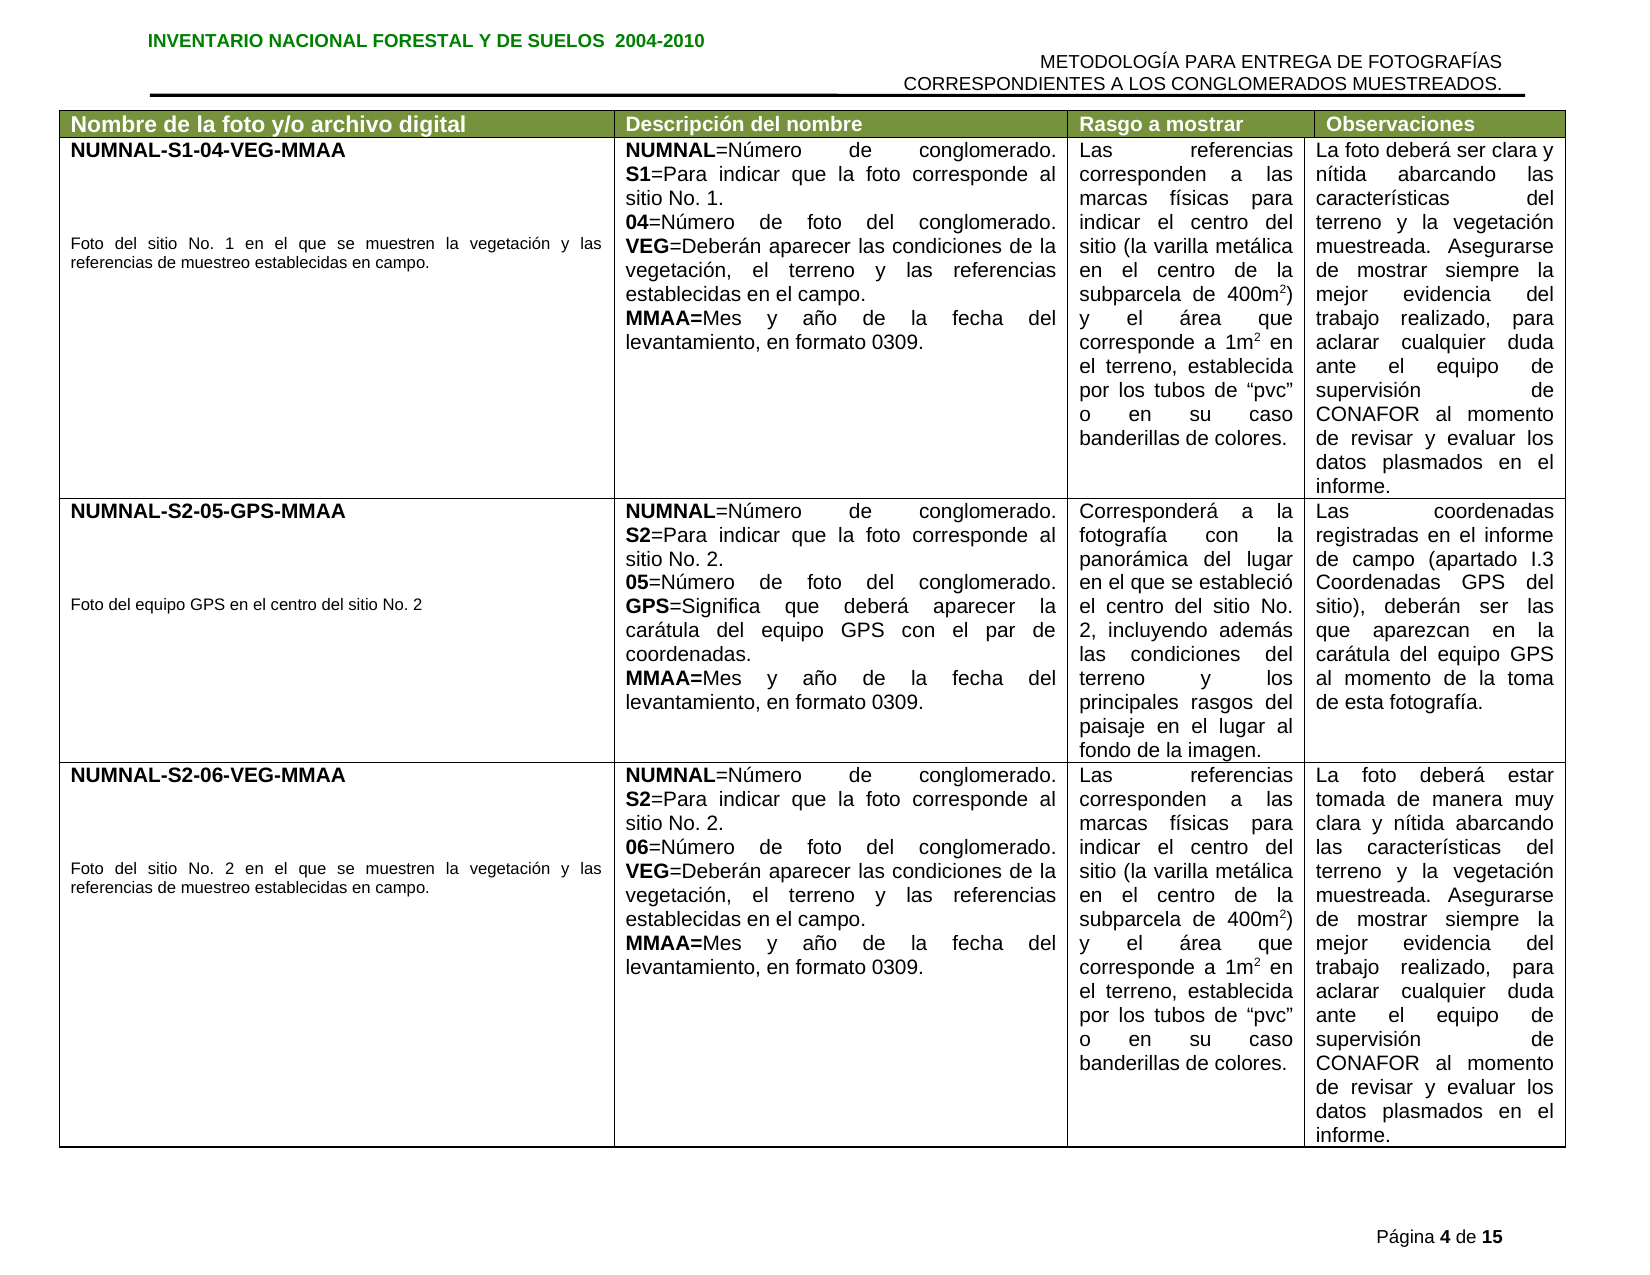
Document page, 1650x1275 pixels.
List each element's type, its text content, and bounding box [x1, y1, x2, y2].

table_cell Las referencias corresponden a las marcas físicas para indicar el centro del sitio (la varilla metálica en el centro de la subparcela de 400m2) y el área que corresponde a 1m2 en el terreno, establecida por los tubos de “pvc” o en su caso banderillas de colores. [1068, 138, 1304, 497]
table_header Rasgo a mostrar [1068, 111, 1314, 137]
table_header Nombre de la foto y/o archivo digital [60, 111, 614, 137]
table_header Descripción del nombre [615, 111, 1067, 137]
table_cell La foto deberá estar tomada de manera muy clara y nítida abarcando las características del terreno y la vegetación muestreada. Asegurarse de mostrar siempre la mejor evidencia del trabajo realizado, para aclarar cualquier duda ante el equipo de supervisión de CONAFOR al momento de revisar y evaluar los datos plasmados en el informe. [1305, 763, 1565, 1146]
table_cell NUMNAL=Número de conglomerado. S1=Para indicar que la foto corresponde al sitio No. 1. 04=Número de foto del conglomerado. VEG=Deberán aparecer las condiciones de la vegetación, el terreno y las referencias establecidas en el campo. MMAA=Mes y año de la fecha del levantamiento, en formato 0309. [615, 138, 1067, 497]
table_cell Las referencias corresponden a las marcas físicas para indicar el centro del sitio (la varilla metálica en el centro de la subparcela de 400m2) y el área que corresponde a 1m2 en el terreno, establecida por los tubos de “pvc” o en su caso banderillas de colores. [1068, 763, 1304, 1146]
table_cell La foto deberá ser clara y nítida abarcando las características del terreno y la vegetación muestreada. Asegurarse de mostrar siempre la mejor evidencia del trabajo realizado, para aclarar cualquier duda ante el equipo de supervisión de CONAFOR al momento de revisar y evaluar los datos plasmados en el informe. [1305, 138, 1565, 497]
table_cell NUMNAL-S2-06-VEG-MMAA Foto del sitio No. 2 en el que se muestren la vegetación y las referencias de muestreo establecidas en campo. [60, 763, 614, 1146]
table_cell NUMNAL-S2-05-GPS-MMAA Foto del equipo GPS en el centro del sitio No. 2 [60, 499, 614, 762]
table_cell Las coordenadas registradas en el informe de campo (apartado I.3 Coordenadas GPS del sitio), deberán ser las que aparezcan en la carátula del equipo GPS al momento de la toma de esta fotografía. [1305, 499, 1565, 762]
table_cell NUMNAL-S1-04-VEG-MMAA Foto del sitio No. 1 en el que se muestren la vegetación y las referencias de muestreo establecidas en campo. [60, 138, 614, 497]
table_cell NUMNAL=Número de conglomerado. S2=Para indicar que la foto corresponde al sitio No. 2. 06=Número de foto del conglomerado. VEG=Deberán aparecer las condiciones de la vegetación, el terreno y las referencias establecidas en el campo. MMAA=Mes y año de la fecha del levantamiento, en formato 0309. [615, 763, 1067, 1146]
table_cell Corresponderá a la fotografía con la panorámica del lugar en el que se estableció el centro del sitio No. 2, incluyendo además las condiciones del terreno y los principales rasgos del paisaje en el lugar al fondo de la imagen. [1068, 499, 1304, 762]
table_cell NUMNAL=Número de conglomerado. S2=Para indicar que la foto corresponde al sitio No. 2. 05=Número de foto del conglomerado. GPS=Significa que deberá aparecer la carátula del equipo GPS con el par de coordenadas. MMAA=Mes y año de la fecha del levantamiento, en formato 0309. [615, 499, 1067, 762]
table_header Observaciones [1315, 111, 1565, 137]
